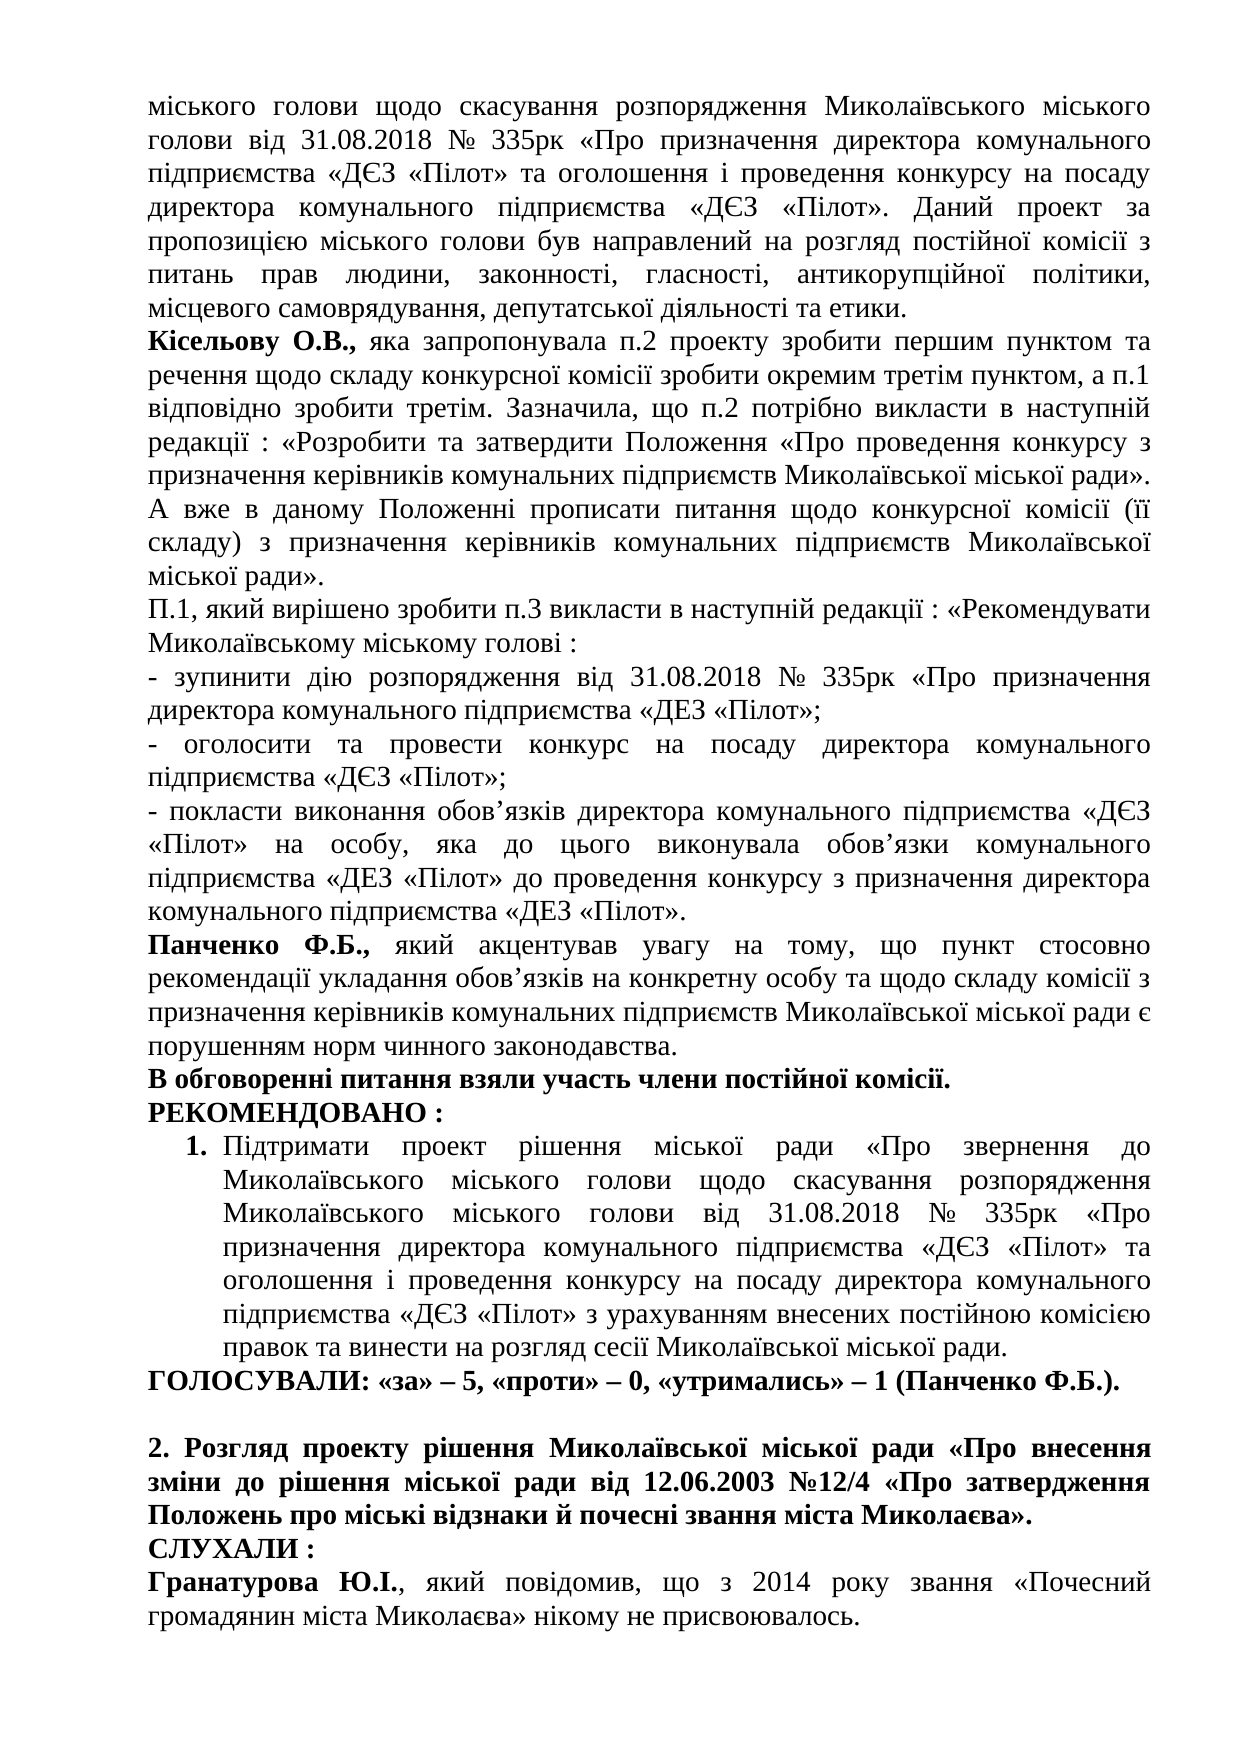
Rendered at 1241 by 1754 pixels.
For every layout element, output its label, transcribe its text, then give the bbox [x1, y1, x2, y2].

text 2. Розгляд проекту рішення Миколаївської міської ради «Про внесення зміни до рішення міської ради від 12.06.2003 №12/4 «Про затвердження Положень про міські відзнаки й почесні звання міста Миколаєва». [148, 1430, 1152, 1531]
text В обговоренні питання взяли участь члени постійної комісії. [148, 1061, 1152, 1095]
text Гранатурова Ю.І., який повідомив, що з 2014 року звання «Почесний громадянин міста Миколаєва» нікому не присвоювалось. [148, 1564, 1152, 1631]
text Панченко Ф.Б., який акцентував увагу на тому, що пункт стосовно рекомендації укладання обов’язків на конкретну особу та щодо складу комісії з призначення керівників комунальних підприємств Миколаївської міської ради є порушенням норм чинного законодавства. [148, 927, 1152, 1061]
text Кісельову О.В., яка запропонувала п.2 проекту зробити першим пунктом та речення щодо складу конкурсної комісії зробити окремим третім пунктом, а п.1 відповідно зробити третім. Зазначила, що п.2 потрібно викласти в наступній редакції : «Розробити та затвердити Положення «Про проведення конкурсу з призначення керівників комунальних підприємств Миколаївської міської ради». А вже в даному Положенні прописати питання щодо конкурсної комісії (її складу) з призначення керівників комунальних підприємств Миколаївської міської ради». [148, 323, 1152, 592]
text - оголосити та провести конкурс на посаду директора комунального підприємства «ДЄЗ «Пілот»; [148, 726, 1152, 793]
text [148, 88, 1152, 323]
text - покласти виконання обов’язків директора комунального підприємства «ДЄЗ «Пілот» на особу, яка до цього виконувала обов’язки комунального підприємства «ДЕЗ «Пілот» до проведення конкурсу з призначення директора комунального підприємства «ДЕЗ «Пілот». [148, 793, 1152, 927]
list Підтримати проект рішення міської ради «Про звернення до Миколаївського міського голови щодо скасування розпорядження Миколаївського міського голови від 31.08.2018 № 335рк «Про призначення директора комунального підприємства «ДЄЗ «Пілот» та оголошення і проведення конкурсу на посаду директора комунального підприємства «ДЄЗ «Пілот» з урахуванням внесених постійною комісією правок та винести на розгляд сесії Миколаївської міської ради. [185, 1128, 1152, 1363]
text РЕКОМЕНДОВАНО : [148, 1095, 1152, 1128]
text - зупинити дію розпорядження від 31.08.2018 № 335рк «Про призначення директора комунального підприємства «ДЕЗ «Пілот»; [148, 659, 1152, 726]
text СЛУХАЛИ : [148, 1531, 1152, 1564]
text ГОЛОСУВАЛИ: «за» – 5, «проти» – 0, «утримались» – 1 (Панченко Ф.Б.). [148, 1363, 1152, 1397]
text П.1, який вирішено зробити п.3 викласти в наступній редакції : «Рекомендувати Миколаївському міському голові : [148, 592, 1152, 659]
